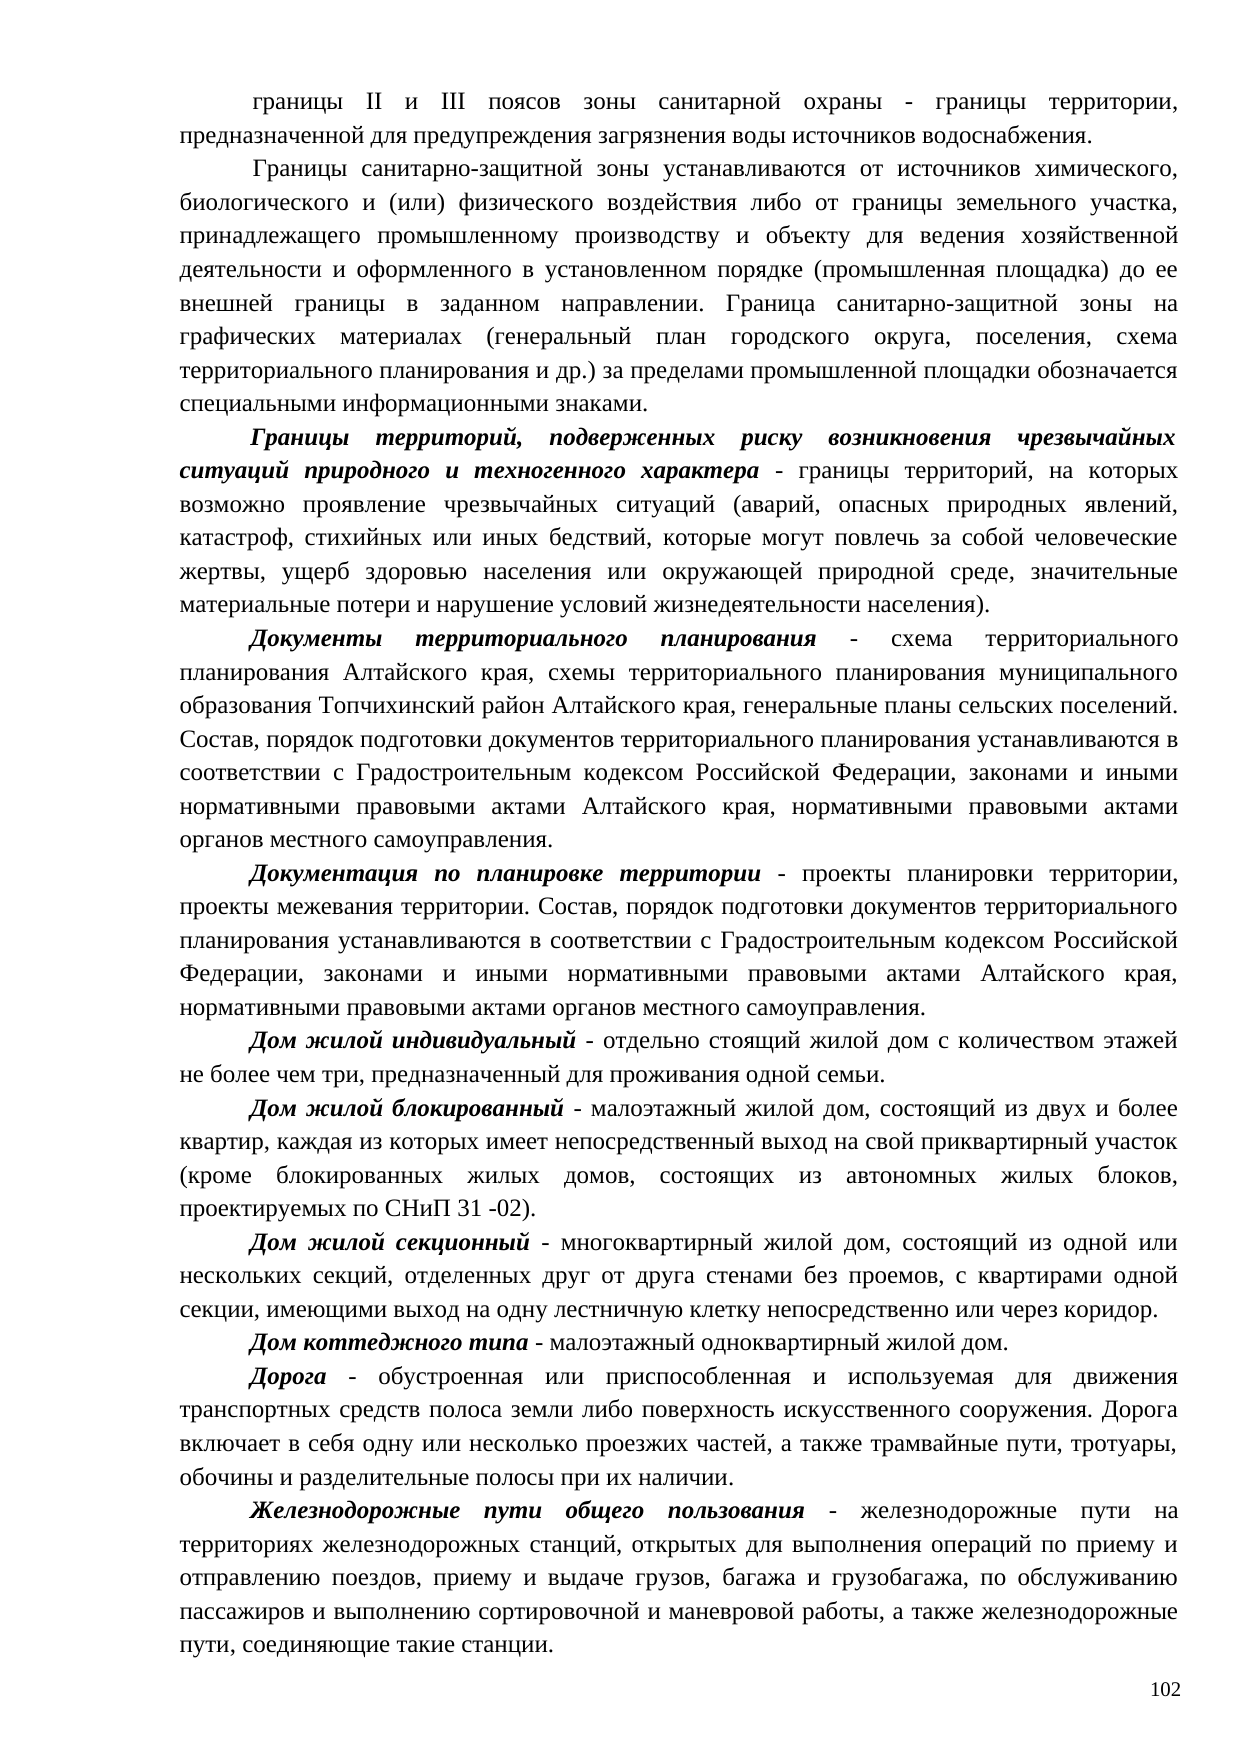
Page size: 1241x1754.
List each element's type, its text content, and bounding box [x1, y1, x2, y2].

text Границы санитарно-защитной зоны устанавливаются от источников химического, биологического и (или) физического воздействия либо от границы земельного участка, принадлежащего промышленному производству и объекту для ведения хозяйственной деятельности и оформленного в установленном порядке (промышленная площадка) до ее внешней границы в заданном направлении. Граница санитарно-защитной зоны на графических материалах (генеральный план городского округа, поселения, схема территориального планирования и др.) за пределами промышленной площадки обозначается специальными информационными знаками. [179, 150, 1179, 418]
text Границы территорий, подверженных риску возникновения чрезвычайных ситуаций природного и техногенного характера - границы территорий, на которых возможно проявление чрезвычайных ситуаций (аварий, опасных природных явлений, катастроф, стихийных или иных бедствий, которые могут повлечь за собой человеческие жертвы, ущерб здоровью населения или окружающей природной среде, значительные материальные потери и нарушение условий жизнедеятельности населения). [179, 418, 1179, 620]
text Дом жилой секционный - многоквартирный жилой дом, состоящий из одной или нескольких секций, отделенных друг от друга стенами без проемов, с квартирами одной секции, имеющими выход на одну лестничную клетку непосредственно или через коридор. [179, 1223, 1179, 1324]
text Дом жилой блокированный - малоэтажный жилой дом, состоящий из двух и более квартир, каждая из которых имеет непосредственный выход на свой приквартирный участок (кроме блокированных жилых домов, состоящих из автономных жилых блоков, проектируемых по СНиП 31 -02). [179, 1089, 1179, 1223]
text границы II и III поясов зоны санитарной охраны - границы территории, предназначенной для предупреждения загрязнения воды источников водоснабжения. [179, 83, 1179, 150]
text Дорога - обустроенная или приспособленная и используемая для движения транспортных средств полоса земли либо поверхность искусственного сооружения. Дорога включает в себя одну или несколько проезжих частей, а также трамвайные пути, тротуары, обочины и разделительные полосы при их наличии. [179, 1358, 1179, 1492]
text Документация по планировке территории - проекты планировки территории, проекты межевания территории. Состав, порядок подготовки документов территориального планирования устанавливаются в соответствии с Градостроительным кодексом Российской Федерации, законами и иными нормативными правовыми актами Алтайского края, нормативными правовыми актами органов местного самоуправления. [179, 854, 1179, 1022]
text Документы территориального планирования - схема территориального планирования Алтайского края, схемы территориального планирования муниципального образования Топчихинский район Алтайского края, генеральные планы сельских поселений. Состав, порядок подготовки документов территориального планирования устанавливаются в соответствии с Градостроительным кодексом Российской Федерации, законами и иными нормативными правовыми актами Алтайского края, нормативными правовыми актами органов местного самоуправления. [179, 620, 1179, 854]
text Железнодорожные пути общего пользования - железнодорожные пути на территориях железнодорожных станций, открытых для выполнения операций по приему и отправлению поездов, приему и выдаче грузов, багажа и грузобагажа, по обслуживанию пассажиров и выполнению сортировочной и маневровой работы, а также железнодорожные пути, соединяющие такие станции. [179, 1492, 1179, 1659]
text Дом жилой индивидуальный - отдельно стоящий жилой дом с количеством этажей не более чем три, предназначенный для проживания одной семьи. [179, 1022, 1179, 1089]
text Дом коттеджного типа - малоэтажный одноквартирный жилой дом. [179, 1324, 1181, 1358]
